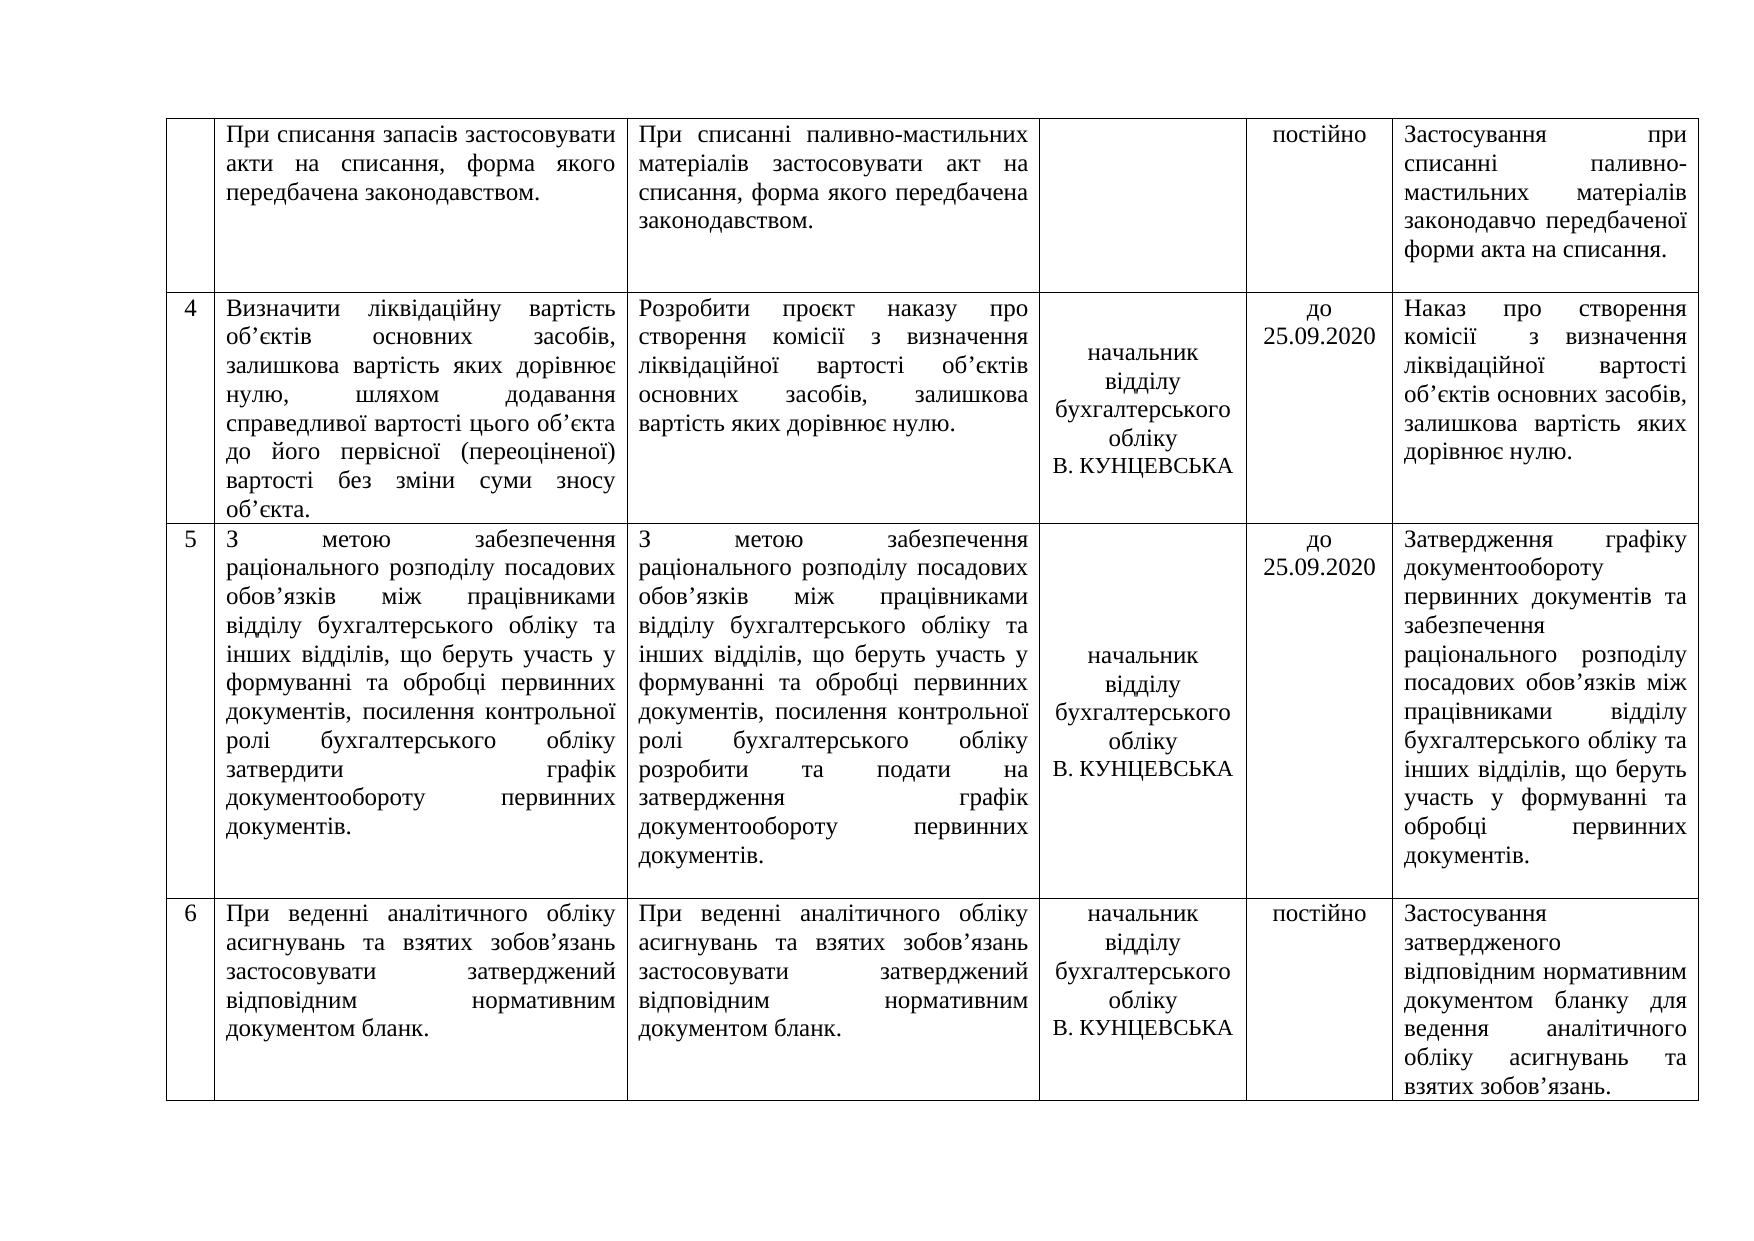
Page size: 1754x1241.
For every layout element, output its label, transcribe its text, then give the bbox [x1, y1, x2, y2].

table_cell до 25.09.2020 [1247, 524, 1392, 897]
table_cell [1393, 119, 1698, 292]
table_cell начальник відділу бухгалтерського обліку В. КУНЦЕВСЬКА [1040, 524, 1246, 897]
table_cell При веденні аналітичного обліку асигнувань та взятих зобов’язань застосовувати затверджений відповідним нормативним документом бланк. [215, 899, 627, 1100]
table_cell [215, 119, 627, 292]
table_cell Наказ про створення комісії з визначення ліквідаційної вартості об’єктів основних засобів, залишкова вартість яких дорівнює нулю. [1393, 293, 1698, 523]
table_cell 4 [167, 293, 214, 523]
table_cell При веденні аналітичного обліку асигнувань та взятих зобов’язань застосовувати затверджений відповідним нормативним документом бланк. [628, 899, 1039, 1100]
table_cell до 25.09.2020 [1247, 293, 1392, 523]
table_cell 5 [167, 524, 214, 897]
table_cell З метою забезпечення раціонального розподілу посадових обов’язків між працівниками відділу бухгалтерського обліку та інших відділів, що беруть участь у формуванні та обробці первинних документів, посилення контрольної ролі бухгалтерського обліку розробити та подати на затвердження графік документообороту первинних документів. [628, 524, 1039, 897]
table_cell постійно [1247, 899, 1392, 1100]
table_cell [1247, 119, 1392, 292]
table_cell Розробити проєкт наказу про створення комісії з визначення ліквідаційної вартості об’єктів основних засобів, залишкова вартість яких дорівнює нулю. [628, 293, 1039, 523]
table_cell 6 [167, 899, 214, 1100]
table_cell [628, 119, 1039, 292]
table_cell З метою забезпечення раціонального розподілу посадових обов’язків між працівниками відділу бухгалтерського обліку та інших відділів, що беруть участь у формуванні та обробці первинних документів, посилення контрольної ролі бухгалтерського обліку затвердити графік документообороту первинних документів. [215, 524, 627, 897]
table_cell начальник відділу бухгалтерського обліку В. КУНЦЕВСЬКА [1040, 899, 1246, 1100]
table_cell 3 [167, 119, 214, 292]
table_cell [1040, 119, 1246, 292]
table_cell Затвердження графіку документообороту первинних документів та забезпечення раціонального розподілу посадових обов’язків між працівниками відділу бухгалтерського обліку та інших відділів, що беруть участь у формуванні та обробці первинних документів. [1393, 524, 1698, 897]
table_cell начальник відділу бухгалтерського обліку В. КУНЦЕВСЬКА [1040, 293, 1246, 523]
table_cell Застосування затвердженого відповідним нормативним документом бланку для ведення аналітичного обліку асигнувань та взятих зобов’язань. [1393, 899, 1698, 1100]
table_cell Визначити ліквідаційну вартість об’єктів основних засобів, залишкова вартість яких дорівнює нулю, шляхом додавання справедливої вартості цього об’єкта до його первісної (переоціненої) вартості без зміни суми зносу об’єкта. [215, 293, 627, 523]
